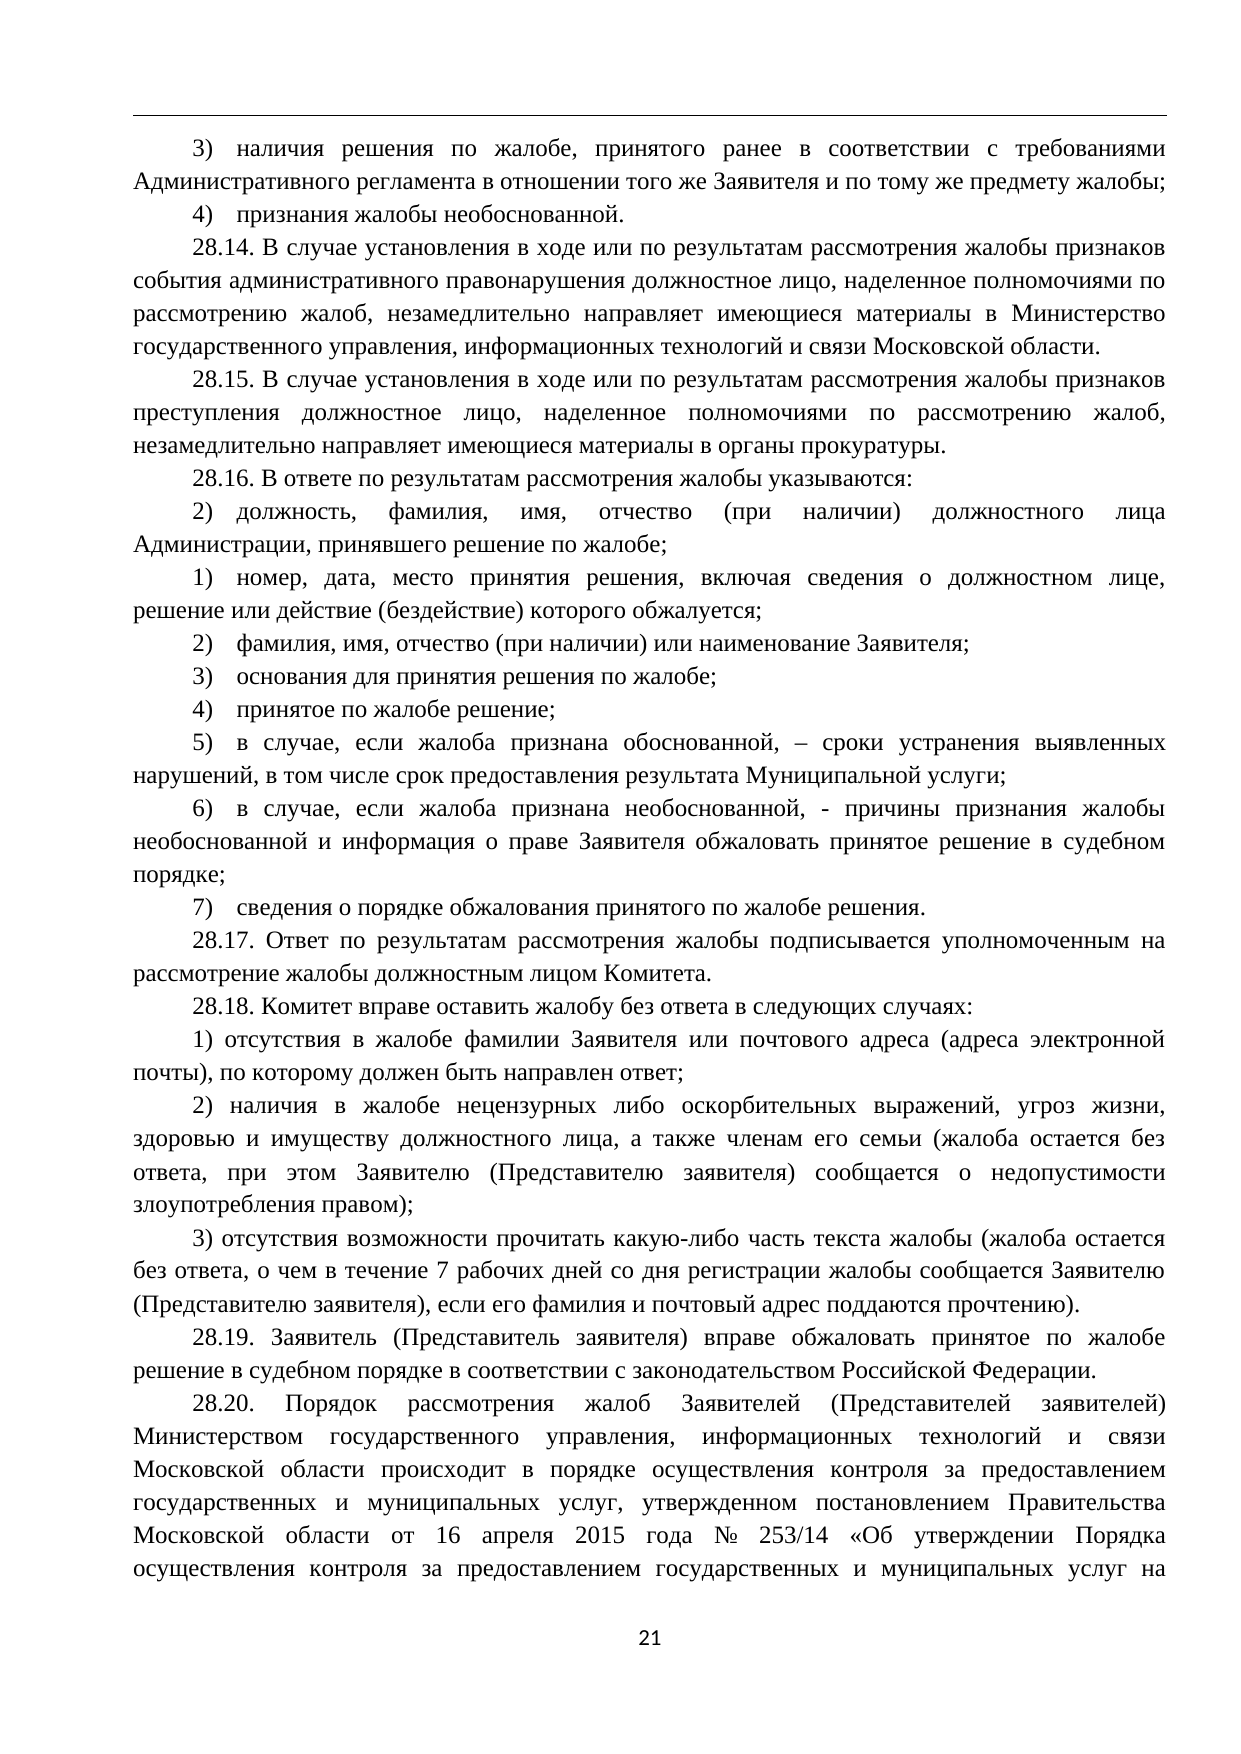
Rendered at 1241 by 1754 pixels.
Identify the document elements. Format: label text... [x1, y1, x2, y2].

text 28.14. В случае установления в ходе или по результатам рассмотрения жалобы признаков события административного правонарушения должностное лицо, наделенное полномочиями по рассмотрению жалоб, незамедлительно направляет имеющиеся материалы в Министерство государственного управления, информационных технологий и связи Московской области. [133, 232, 1167, 360]
text 3) отсутствия возможности прочитать какую-либо часть текста жалобы (жалоба остается без ответа, о чем в течение 7 рабочих дней со дня регистрации жалобы сообщается Заявителю (Представителю заявителя), если его фамилия и почтовый адрес поддаются прочтению). [133, 1223, 1167, 1317]
list наличия решения по жалобе, принятого ранее в соответствии с требованиями Административного регламента в отношении того же Заявителя и по тому же предмету жалобы; [133, 133, 1167, 195]
text 28.16. В ответе по результатам рассмотрения жалобы указываются: [133, 463, 1167, 492]
list сведения о порядке обжалования принятого по жалобе решения. [133, 892, 1167, 921]
text 28.19. Заявитель (Представитель заявителя) вправе обжаловать принятое по жалобе решение в судебном порядке в соответствии с законодательством Российской Федерации. [133, 1322, 1167, 1383]
list в случае, если жалоба признана обоснованной, – сроки устранения выявленных нарушений, в том числе срок предоставления результата Муниципальной услуги; [133, 727, 1167, 789]
text 28.18. Комитет вправе оставить жалобу без ответа в следующих случаях: [133, 991, 1167, 1020]
list принятое по жалобе решение; [133, 694, 1167, 723]
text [133, 1388, 1167, 1582]
text 2) наличия в жалобе нецензурных либо оскорбительных выражений, угроз жизни, здоровью и имуществу должностного лица, а также членам его семьи (жалоба остается без ответа, при этом Заявителю (Представителю заявителя) сообщается о недопустимости злоупотребления правом); [133, 1091, 1167, 1218]
list в случае, если жалоба признана необоснованной, - причины признания жалобы необоснованной и информация о праве Заявителя обжаловать принятое решение в судебном порядке; [133, 793, 1167, 888]
list должность, фамилия, имя, отчество (при наличии) должностного лица Администрации, принявшего решение по жалобе; [133, 496, 1167, 558]
list фамилия, имя, отчество (при наличии) или наименование Заявителя; [133, 628, 1167, 657]
list основания для принятия решения по жалобе; [133, 661, 1167, 690]
list признания жалобы необоснованной. [133, 199, 1167, 228]
list номер, дата, место принятия решения, включая сведения о должностном лице, решение или действие (бездействие) которого обжалуется; [133, 562, 1167, 624]
text 28.15. В случае установления в ходе или по результатам рассмотрения жалобы признаков преступления должностное лицо, наделенное полномочиями по рассмотрению жалоб, незамедлительно направляет имеющиеся материалы в органы прокуратуры. [133, 364, 1167, 459]
text 28.17. Ответ по результатам рассмотрения жалобы подписывается уполномоченным на рассмотрение жалобы должностным лицом Комитета. [133, 925, 1167, 987]
text 1) отсутствия в жалобе фамилии Заявителя или почтового адреса (адреса электронной почты), по которому должен быть направлен ответ; [133, 1024, 1167, 1086]
